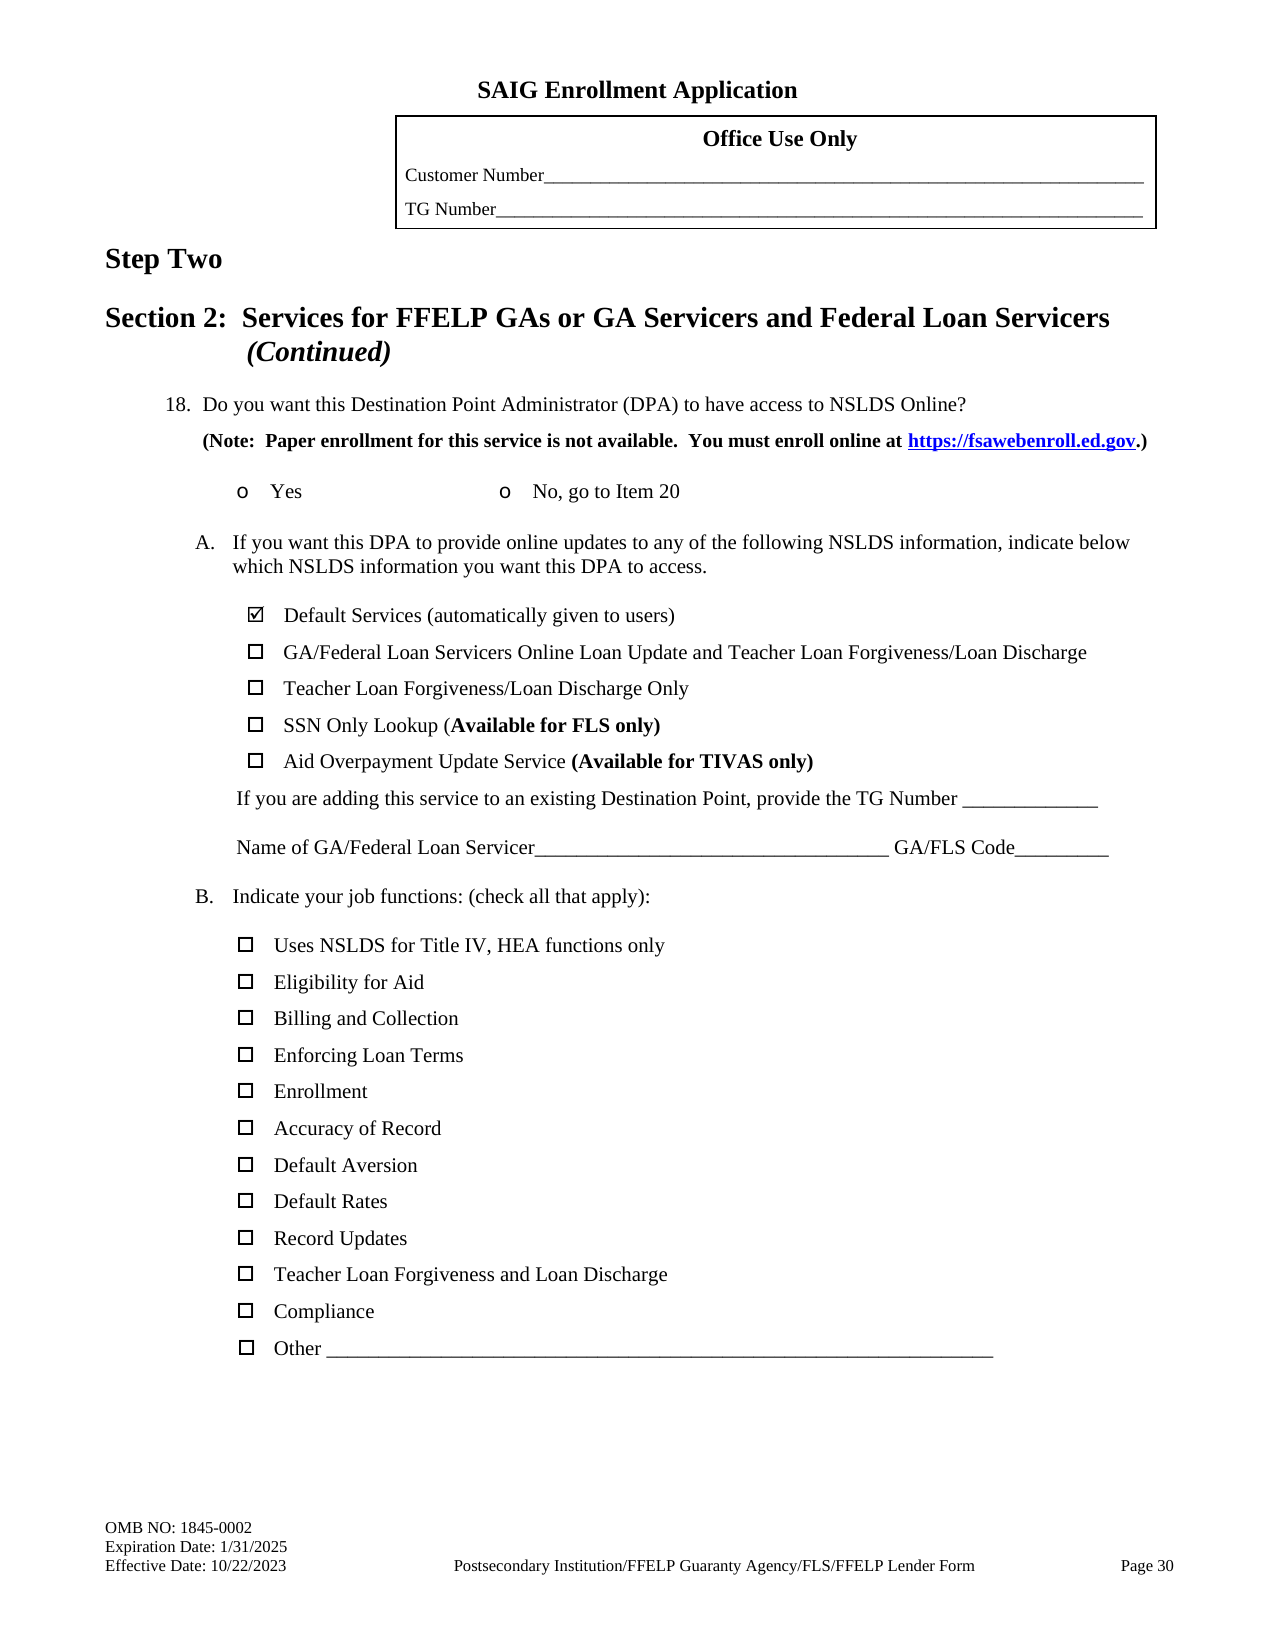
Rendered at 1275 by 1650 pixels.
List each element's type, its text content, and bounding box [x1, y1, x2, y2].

list Default Rates [236, 1189, 1170, 1213]
text o Yes o No, go to Item 20 [236, 477, 1170, 505]
list Accuracy of Record [236, 1116, 1170, 1140]
text TG Number_____________________________________________________________________ [397, 188, 1155, 228]
list SSN Only Lookup (Available for FLS only) [246, 713, 1170, 737]
list Record Updates [236, 1226, 1170, 1250]
list Enrollment [236, 1079, 1170, 1103]
list If you want this DPA to provide online updates to any of the following NSLDS information, indicate below which NSLDS information you want this DPA to access. [195, 530, 1170, 578]
list Teacher Loan Forgiveness/Loan Discharge Only [246, 676, 1170, 700]
list Enforcing Loan Terms [236, 1043, 1170, 1067]
text Office Use Only [397, 117, 1155, 151]
list Teacher Loan Forgiveness and Loan Discharge [236, 1262, 1170, 1286]
list Do you want this Destination Point Administrator (DPA) to have access to NSLDS Online? [165, 392, 1170, 416]
subtitle Section 2: Services for FFELP GAs or GA Servicers and Federal Loan Servicers (Continued) [105, 300, 1170, 367]
list Eligibility for Aid [236, 970, 1170, 994]
list Uses NSLDS for Title IV, HEA functions only [236, 933, 1170, 957]
text Customer Number________________________________________________________________ [397, 154, 1155, 185]
list Default Aversion [236, 1153, 1170, 1177]
subtitle Step Two [105, 242, 1170, 275]
text If you are adding this service to an existing Destination Point, provide the TG Number _____________ [236, 786, 1170, 810]
list Compliance [236, 1299, 1170, 1323]
list GA/Federal Loan Servicers Online Loan Update and Teacher Loan Forgiveness/Loan Discharge [246, 640, 1170, 664]
list Billing and Collection [236, 1006, 1170, 1030]
text Name of GA/Federal Loan Servicer__________________________________ GA/FLS Code_________ [236, 835, 1170, 859]
list Aid Overpayment Update Service (Available for TIVAS only) [246, 749, 1170, 773]
text (Note: Paper enrollment for this service is not available. You must enroll online at https://fsawebenroll.ed.gov.) [202, 429, 1170, 452]
list Default Services (automatically given to users) [246, 603, 1170, 627]
list Other ________________________________________________________________ [237, 1335, 1170, 1359]
list Indicate your job functions: (check all that apply): [195, 884, 1170, 908]
